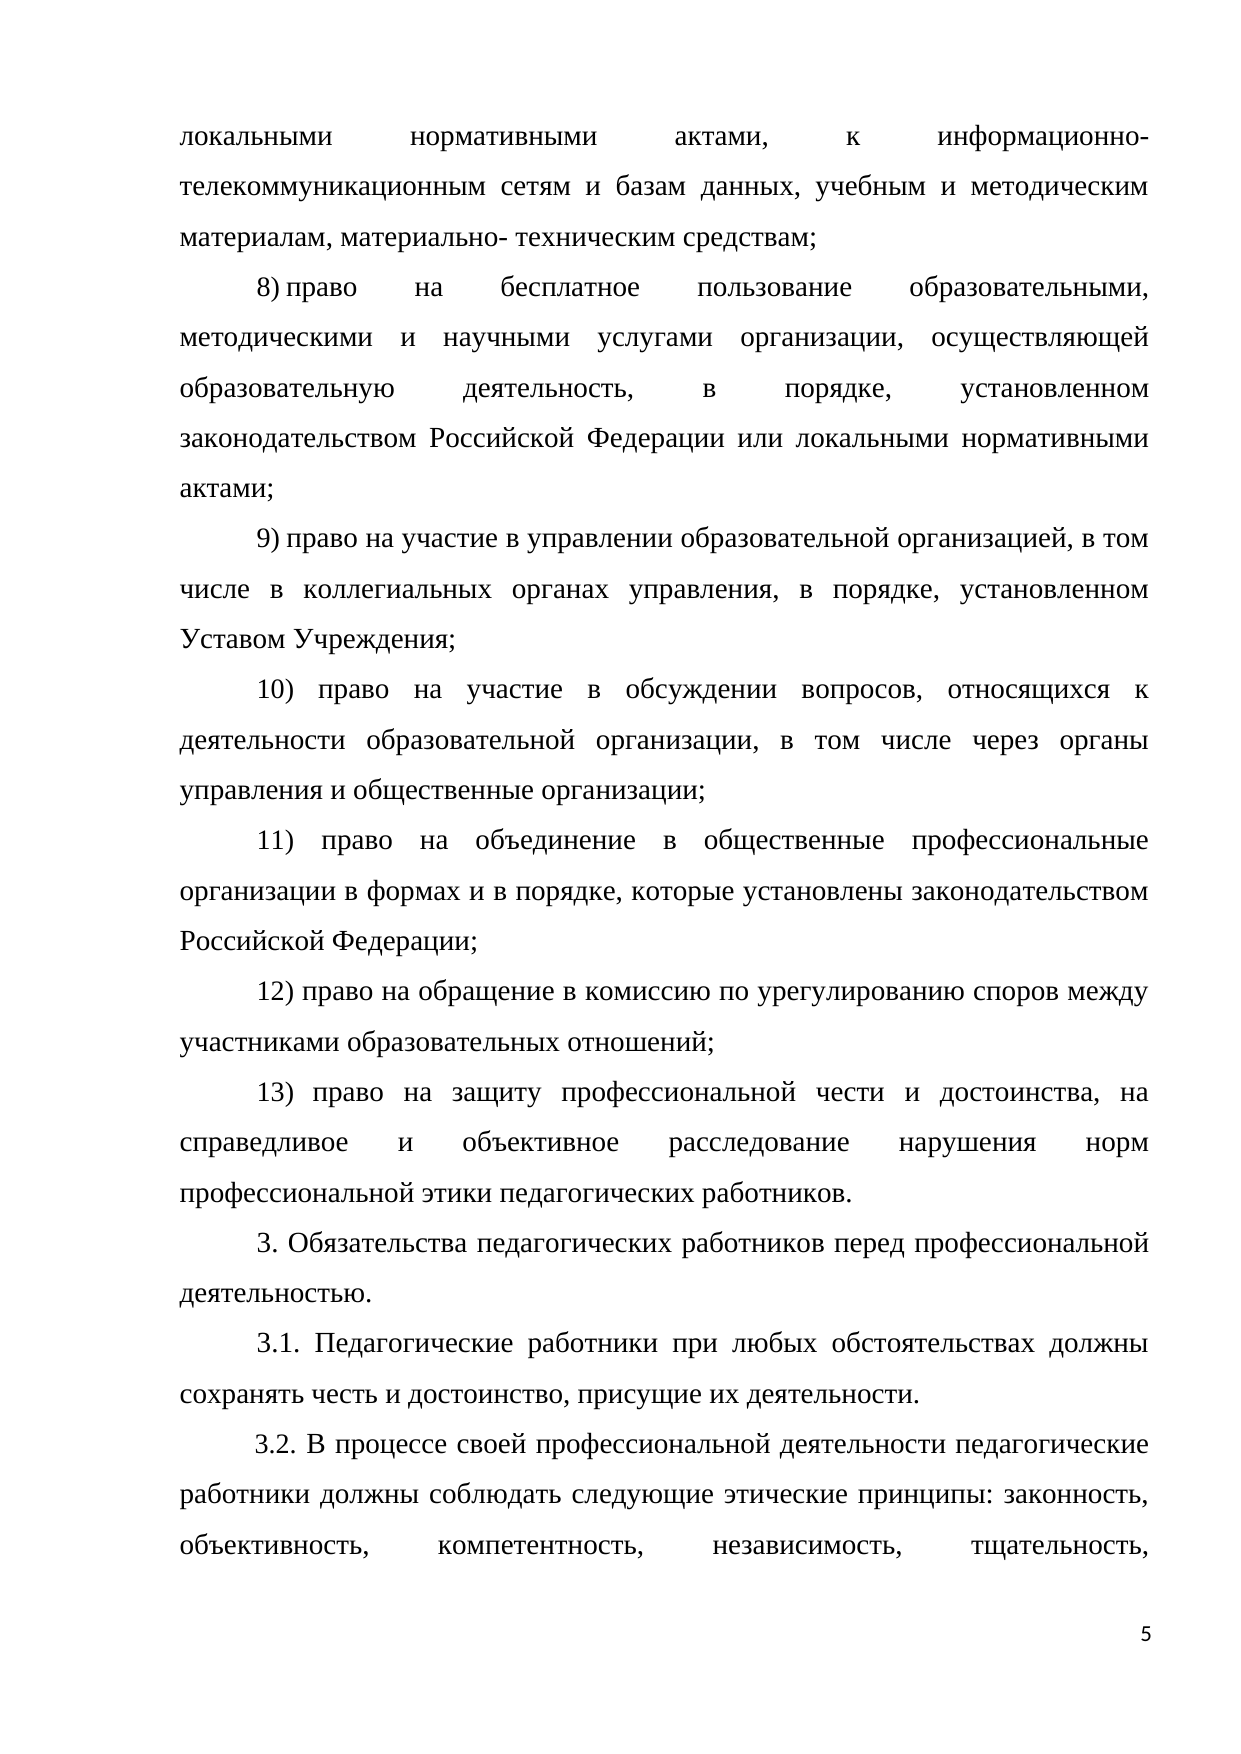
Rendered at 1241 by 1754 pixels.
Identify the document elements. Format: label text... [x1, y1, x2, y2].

text 3.1. Педагогические работники при любых обстоятельствах должны сохранять честь и достоинство, присущие их деятельности. [179, 1326, 1149, 1409]
list право на обращение в комиссию по урегулированию споров между участниками образовательных отношений; [179, 973, 1149, 1057]
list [179, 1426, 1149, 1560]
text 3. Обязательства педагогических работников перед профессиональной деятельностью. [179, 1225, 1149, 1309]
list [179, 118, 1149, 252]
list право на бесплатное пользование образовательными, методическими и научными услугами организации, осуществляющей образовательную деятельность, в порядке, установленном законодательством Российской Федерации или локальными нормативными актами; [179, 269, 1149, 504]
list право на защиту профессиональной чести и достоинства, на справедливое и объективное расследование нарушения норм профессиональной этики педагогических работников. [179, 1074, 1149, 1208]
list право на объединение в общественные профессиональные организации в формах и в порядке, которые установлены законодательством Российской Федерации; [179, 822, 1149, 957]
list право на участие в управлении образовательной организацией, в том числе в коллегиальных органах управления, в порядке, установленном Уставом Учреждения; [179, 521, 1149, 655]
list право на участие в обсуждении вопросов, относящихся к деятельности образовательной организации, в том числе через органы управления и общественные организации; [179, 672, 1149, 806]
